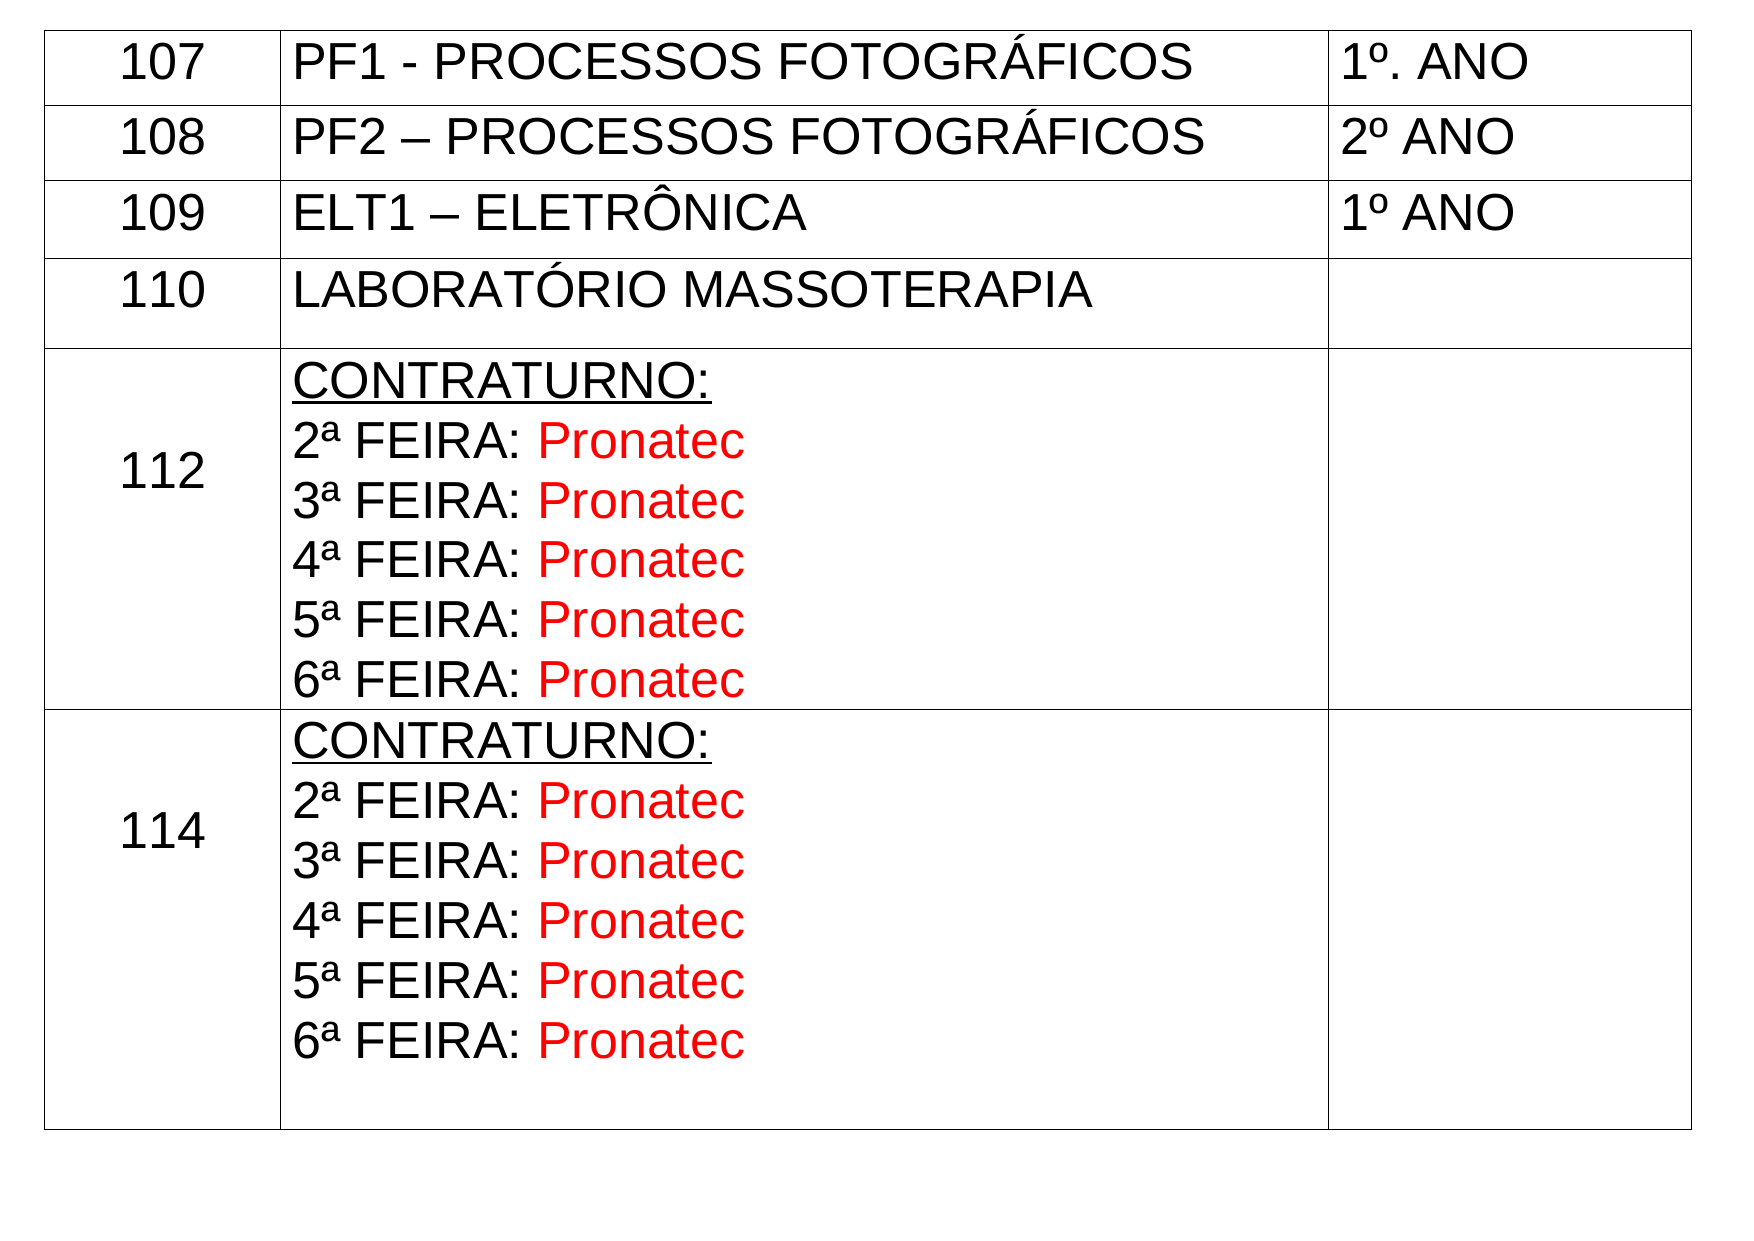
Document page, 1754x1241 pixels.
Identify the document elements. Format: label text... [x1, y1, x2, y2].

table_cell 110 [45, 259, 280, 348]
table_cell 108 [45, 106, 280, 180]
table_cell 107 [45, 31, 280, 105]
table_cell [1329, 259, 1691, 348]
table_cell CONTRATURNO: 2ª FEIRA: Pronatec 3ª FEIRA: Pronatec 4ª FEIRA: Pronatec 5ª FEIRA: Pronatec 6ª FEIRA: Pronatec [281, 349, 1328, 709]
table_cell 1º ANO [1329, 181, 1691, 257]
table_cell PF2 – PROCESSOS FOTOGRÁFICOS [281, 106, 1328, 180]
table_cell 109 [45, 181, 280, 257]
table_cell ELT1 – ELETRÔNICA [281, 181, 1328, 257]
table_cell [1329, 349, 1691, 709]
table_cell 112 [45, 349, 280, 709]
table_cell 114 [45, 710, 280, 1129]
table_cell PF1 - PROCESSOS FOTOGRÁFICOS [281, 31, 1328, 105]
table_cell 2º ANO [1329, 106, 1691, 180]
table_cell CONTRATURNO: 2ª FEIRA: Pronatec 3ª FEIRA: Pronatec 4ª FEIRA: Pronatec 5ª FEIRA: Pronatec 6ª FEIRA: Pronatec [281, 710, 1328, 1129]
table_cell [1329, 710, 1691, 1129]
table_cell 1º. ANO [1329, 31, 1691, 105]
table_cell LABORATÓRIO MASSOTERAPIA [281, 259, 1328, 348]
